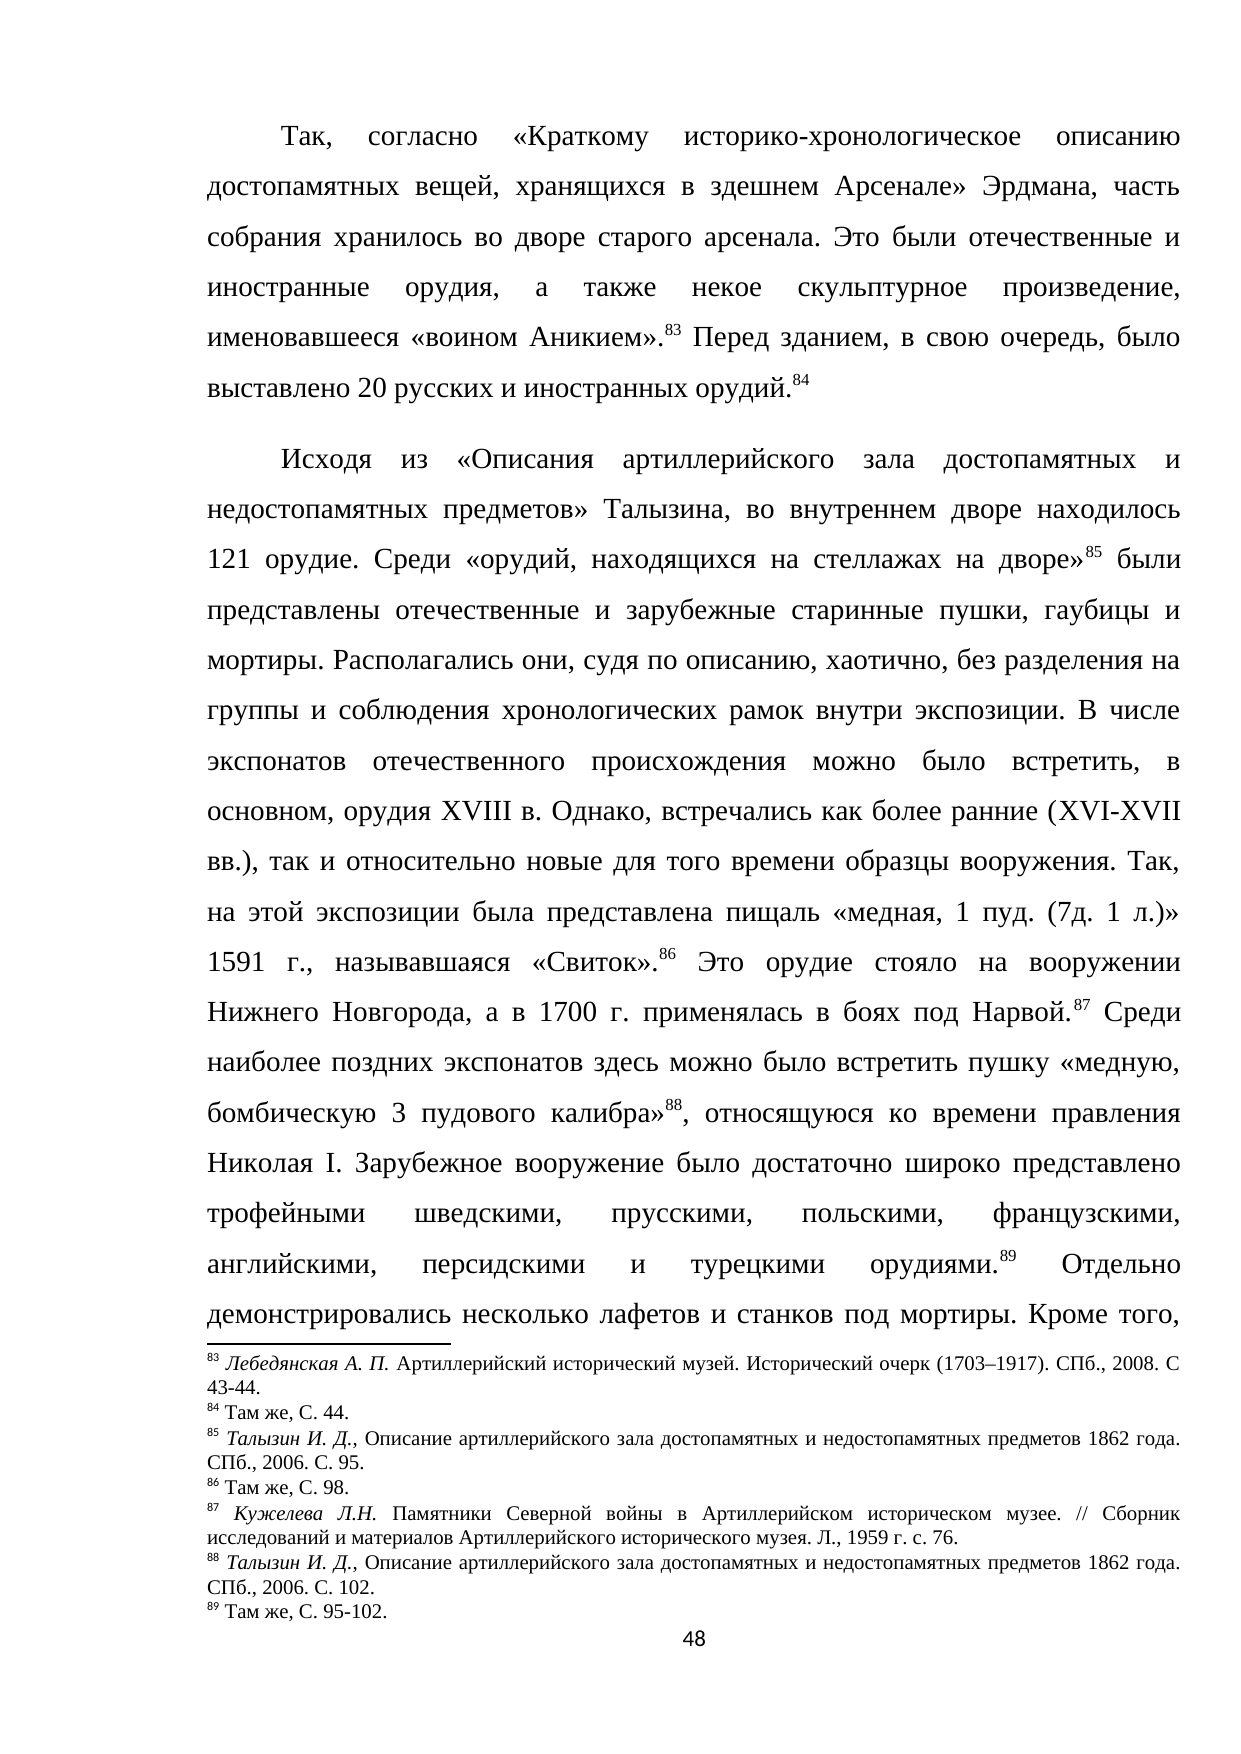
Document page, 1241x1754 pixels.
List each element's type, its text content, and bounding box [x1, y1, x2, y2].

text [207, 441, 1181, 1330]
text Так, согласно «Краткому историко-хронологическое описанию достопамятных вещей, хранящихся в здешнем Арсенале» Эрдмана, часть собрания хранилось во дворе старого арсенала. Это были отечественные и иностранные орудия, а также некое скульптурное произведение, именовавшееся «воином Аникием». Перед зданием, в свою очередь, было выставлено 20 русских и иностранных орудий. [207, 118, 1181, 403]
